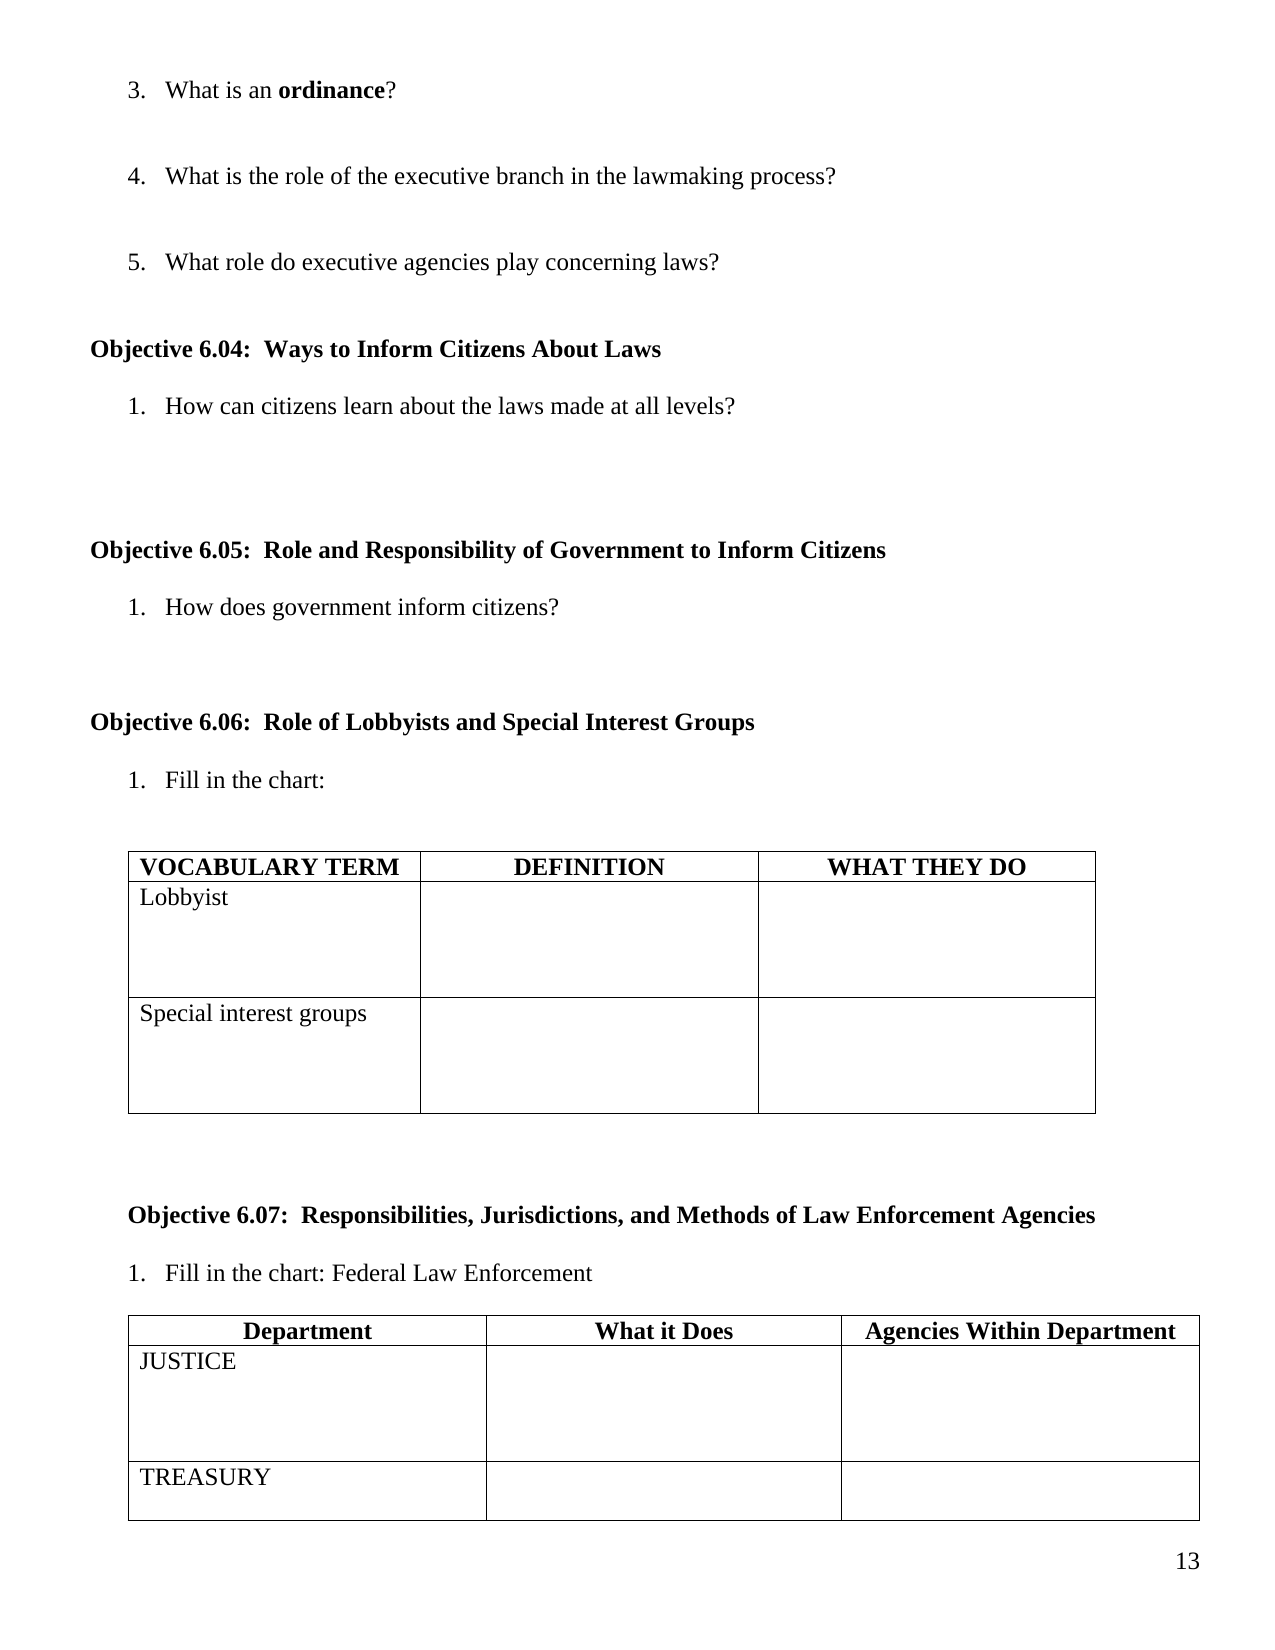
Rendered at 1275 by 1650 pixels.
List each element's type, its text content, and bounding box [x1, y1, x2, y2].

table_cell JUSTICE [129, 1346, 486, 1461]
list How does government inform citizens? [127, 592, 1200, 621]
list Fill in the chart: [127, 765, 1200, 794]
text Objective 6.06: Role of Lobbyists and Special Interest Groups [90, 707, 1200, 736]
table_cell [487, 1346, 841, 1461]
table_header What it Does [487, 1316, 841, 1345]
text Objective 6.04: Ways to Inform Citizens About Laws [90, 334, 1200, 362]
table_header Agencies Within Department [842, 1316, 1199, 1345]
text Objective 6.07: Responsibilities, Jurisdictions, and Methods of Law Enforcement Agencies [127, 1200, 1200, 1229]
list What role do executive agencies play concerning laws? [127, 247, 1200, 276]
table_cell [421, 998, 758, 1113]
text Objective 6.05: Role and Responsibility of Government to Inform Citizens [90, 535, 1200, 564]
table_cell [842, 1346, 1199, 1461]
list What is the role of the executive branch in the lawmaking process? [127, 161, 1200, 190]
list What is an ordinance? [127, 75, 1200, 104]
table_header DEFINITION [421, 852, 758, 881]
table_cell TREASURY [129, 1462, 486, 1520]
table_header WHAT THEY DO [759, 852, 1095, 881]
list Fill in the chart: Federal Law Enforcement [127, 1258, 1200, 1287]
list How can citizens learn about the laws made at all levels? [127, 391, 1200, 420]
table_cell [759, 882, 1095, 997]
table_cell [487, 1462, 841, 1520]
table_cell Special interest groups [129, 998, 420, 1113]
table_header VOCABULARY TERM [129, 852, 420, 881]
table_cell [842, 1462, 1199, 1520]
table_cell [759, 998, 1095, 1113]
table_cell [421, 882, 758, 997]
table_header Department [129, 1316, 486, 1345]
table_cell Lobbyist [129, 882, 420, 997]
